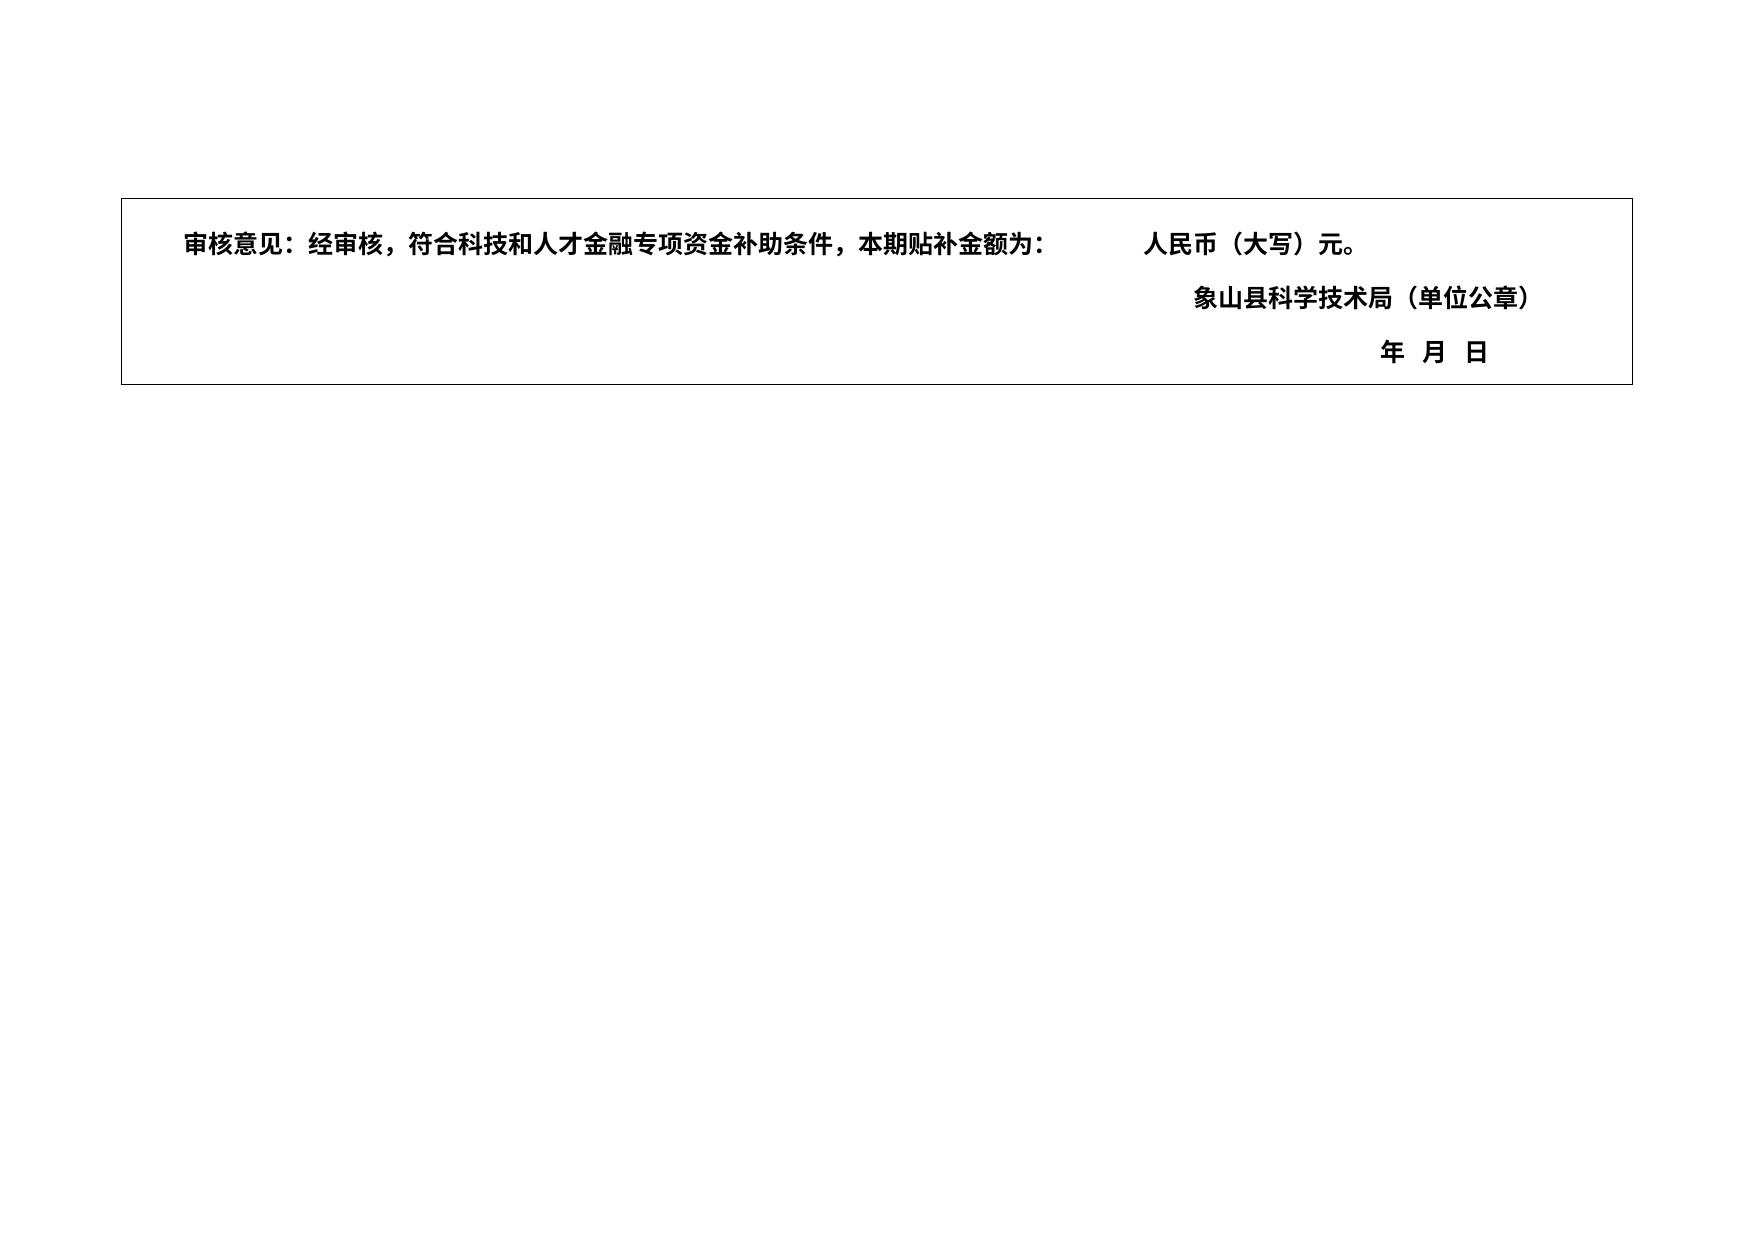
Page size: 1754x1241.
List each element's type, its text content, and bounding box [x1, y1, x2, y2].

table_cell 审核意见：经审核，符合科技和人才金融专项资金补助条件，本期贴补金额为： 人民币（大写）元。 象山县科学技术局（单位公章） 年 月 日 [122, 199, 1632, 384]
